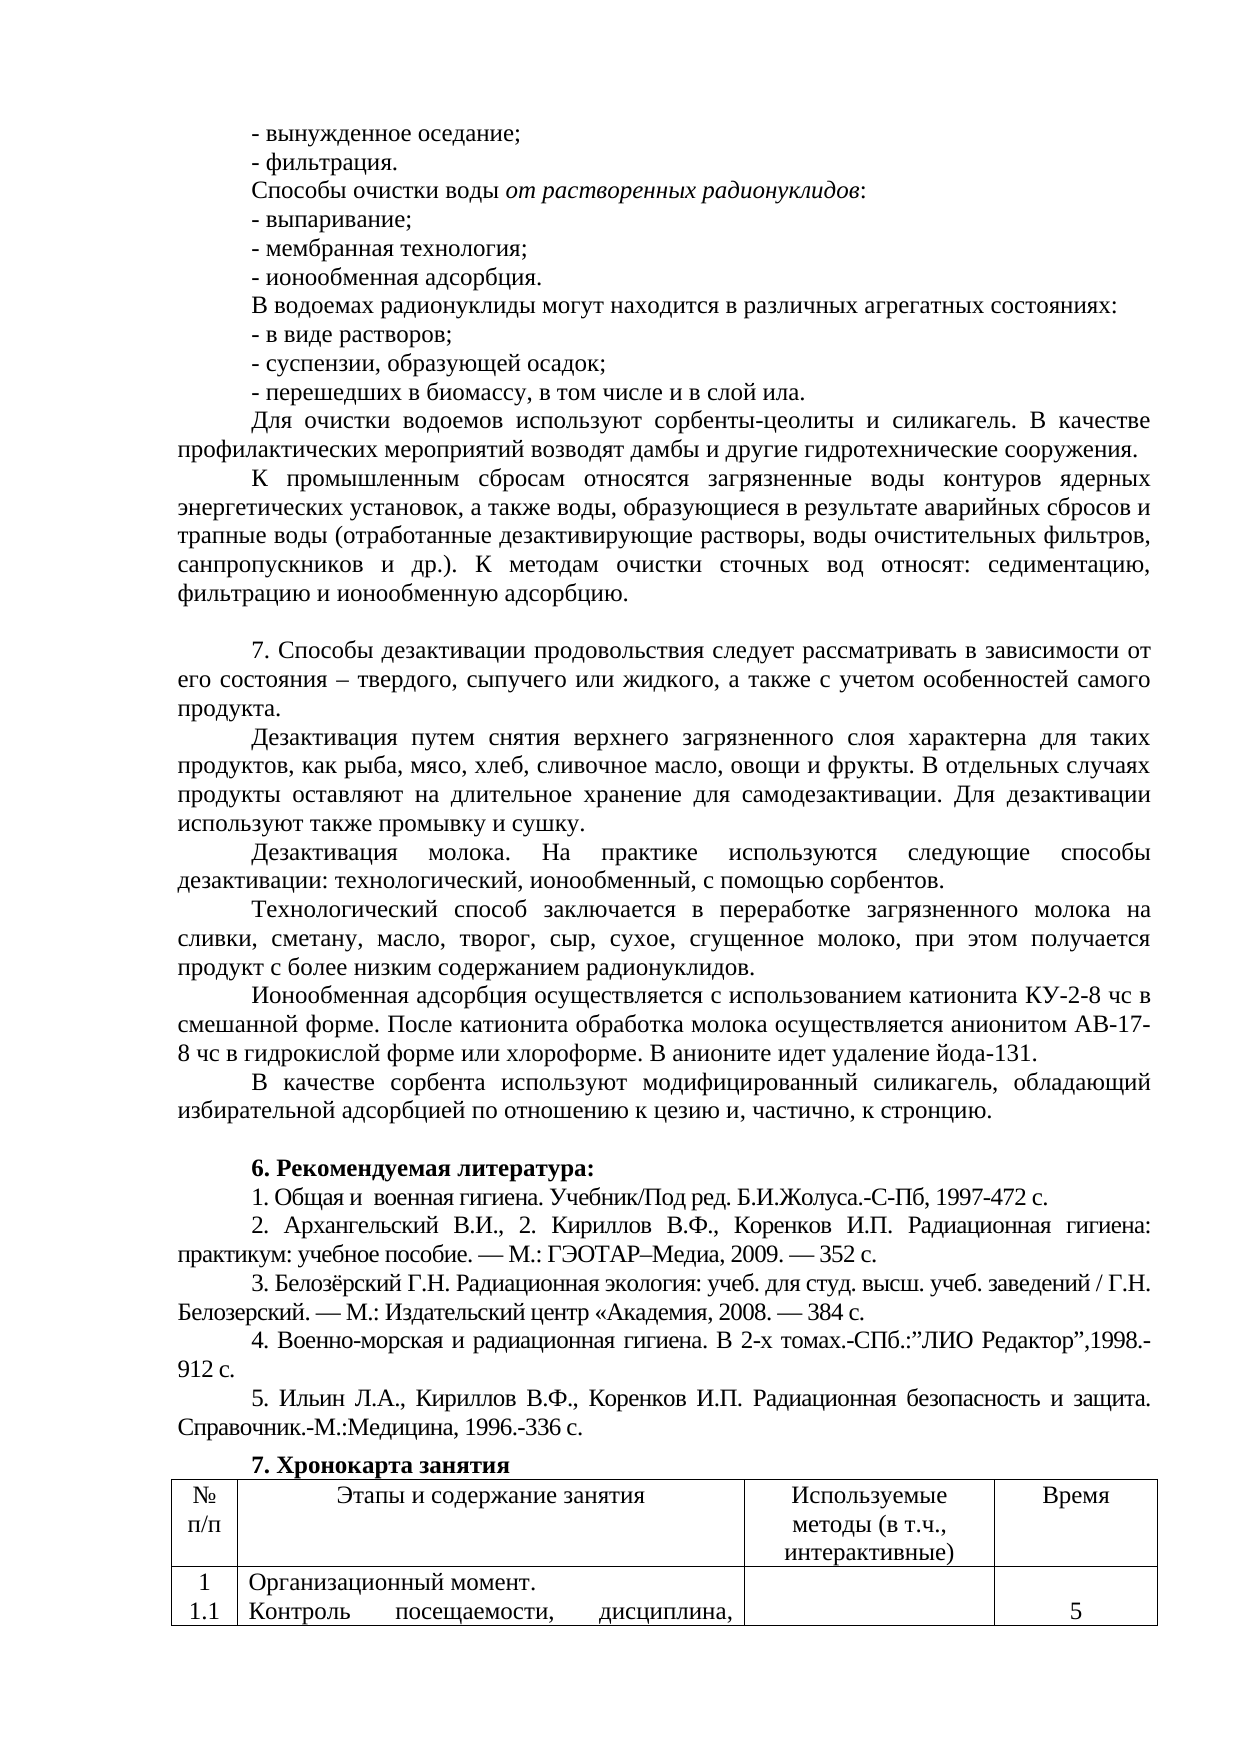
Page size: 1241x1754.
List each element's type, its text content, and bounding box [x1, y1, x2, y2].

text В качестве сорбента используют модифицированный силикагель, обладающий избирательной адсорбцией по отношению к цезию и, частично, к стронцию. [177, 1067, 1152, 1124]
text 2. Архангельский В.И., 2. Кириллов В.Ф., Коренков И.П. Радиационная гигиена: практикум: учебное пособие. — М.: ГЭОТАР–Медиа, 2009. — 352 с. [177, 1211, 1152, 1268]
text Дезактивация путем снятия верхнего загрязненного слоя характерна для таких продуктов, как рыба, мясо, хлеб, сливочное масло, овощи и фрукты. В отдельных случаях продукты оставляют на длительное хранение для самодезактивации. Для дезактивации используют также промывку и сушку. [177, 722, 1152, 837]
text К промышленным сбросам относятся загрязненные воды контуров ядерных энергетических установок, а также воды, образующиеся в результате аварийных сбросов и трапные воды (отработанные дезактивирующие растворы, воды очистительных фильтров, санпропускников и др.). К методам очистки сточных вод относят: седиментацию, фильтрацию и ионообменную адсорбцию. [177, 463, 1152, 607]
text 1. Общая и военная гигиена. Учебник/Под ред. Б.И.Жолуса.-С-Пб, 1997-472 с. [177, 1182, 1152, 1211]
text Дезактивация молока. На практике используются следующие способы дезактивации: технологический, ионообменный, с помощью сорбентов. [177, 837, 1152, 894]
text - выпаривание; [177, 204, 1152, 233]
text - фильтрация. [177, 147, 1152, 176]
text - ионообменная адсорбция. [177, 262, 1152, 291]
text - суспензии, образующей осадок; [177, 348, 1152, 377]
text Ионообменная адсорбция осуществляется с использованием катионита КУ-2-8 чс в смешанной форме. После катионита обработка молока осуществляется анионитом АВ-17-8 чс в гидрокислой форме или хлороформе. В анионите идет удаление йода-131. [177, 981, 1152, 1067]
text 3. Белозёрский Г.Н. Радиационная экология: учеб. для студ. высш. учеб. заведений / Г.Н. Белозерский. — М.: Издательский центр «Академия, 2008. — 384 с. [177, 1268, 1152, 1326]
table_header № п/п [172, 1480, 237, 1566]
text - в виде растворов; [177, 319, 1152, 348]
text - вынужденное оседание; [177, 118, 1152, 147]
text В водоемах радионуклиды могут находится в различных агрегатных состояниях: [177, 291, 1152, 319]
text 5. Ильин Л.А., Кириллов В.Ф., Коренков И.П. Радиационная безопасность и защита. Справочник.-М.:Медицина, 1996.-336 с. [177, 1383, 1152, 1441]
text Технологический способ заключается в переработке загрязненного молока на сливки, сметану, масло, творог, сыр, сухое, сгущенное молоко, при этом получается продукт с более низким содержанием радионуклидов. [177, 894, 1152, 981]
text Для очистки водоемов используют сорбенты-цеолиты и силикагель. В качестве профилактических мероприятий возводят дамбы и другие гидротехнические сооружения. [177, 406, 1152, 463]
text 7. Хронокарта занятия [177, 1450, 1152, 1479]
text 6. Рекомендуемая литература: [177, 1153, 1152, 1182]
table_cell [238, 1567, 744, 1625]
text 7. Способы дезактивации продовольствия следует рассматривать в зависимости от его состояния – твердого, сыпучего или жидкого, а также с учетом особенностей самого продукта. [177, 636, 1152, 722]
text Способы очистки воды от растворенных радионуклидов: [177, 176, 1152, 204]
table_cell 5 5 5 [995, 1567, 1157, 1625]
table_cell 1 1.1 1.2 1.3 [172, 1567, 237, 1625]
table_header Время [995, 1480, 1157, 1566]
table_header Этапы и содержание занятия [238, 1480, 744, 1566]
table_cell [745, 1567, 994, 1625]
text - перешедших в биомассу, в том числе и в слой ила. [177, 377, 1152, 406]
text 4. Военно-морская и радиационная гигиена. В 2-х томах.-СПб.:”ЛИО Редактор”,1998.-912 с. [177, 1326, 1152, 1383]
table_header Используемые методы (в т.ч., интерактивные) [745, 1480, 994, 1566]
text - мембранная технология; [177, 233, 1152, 262]
